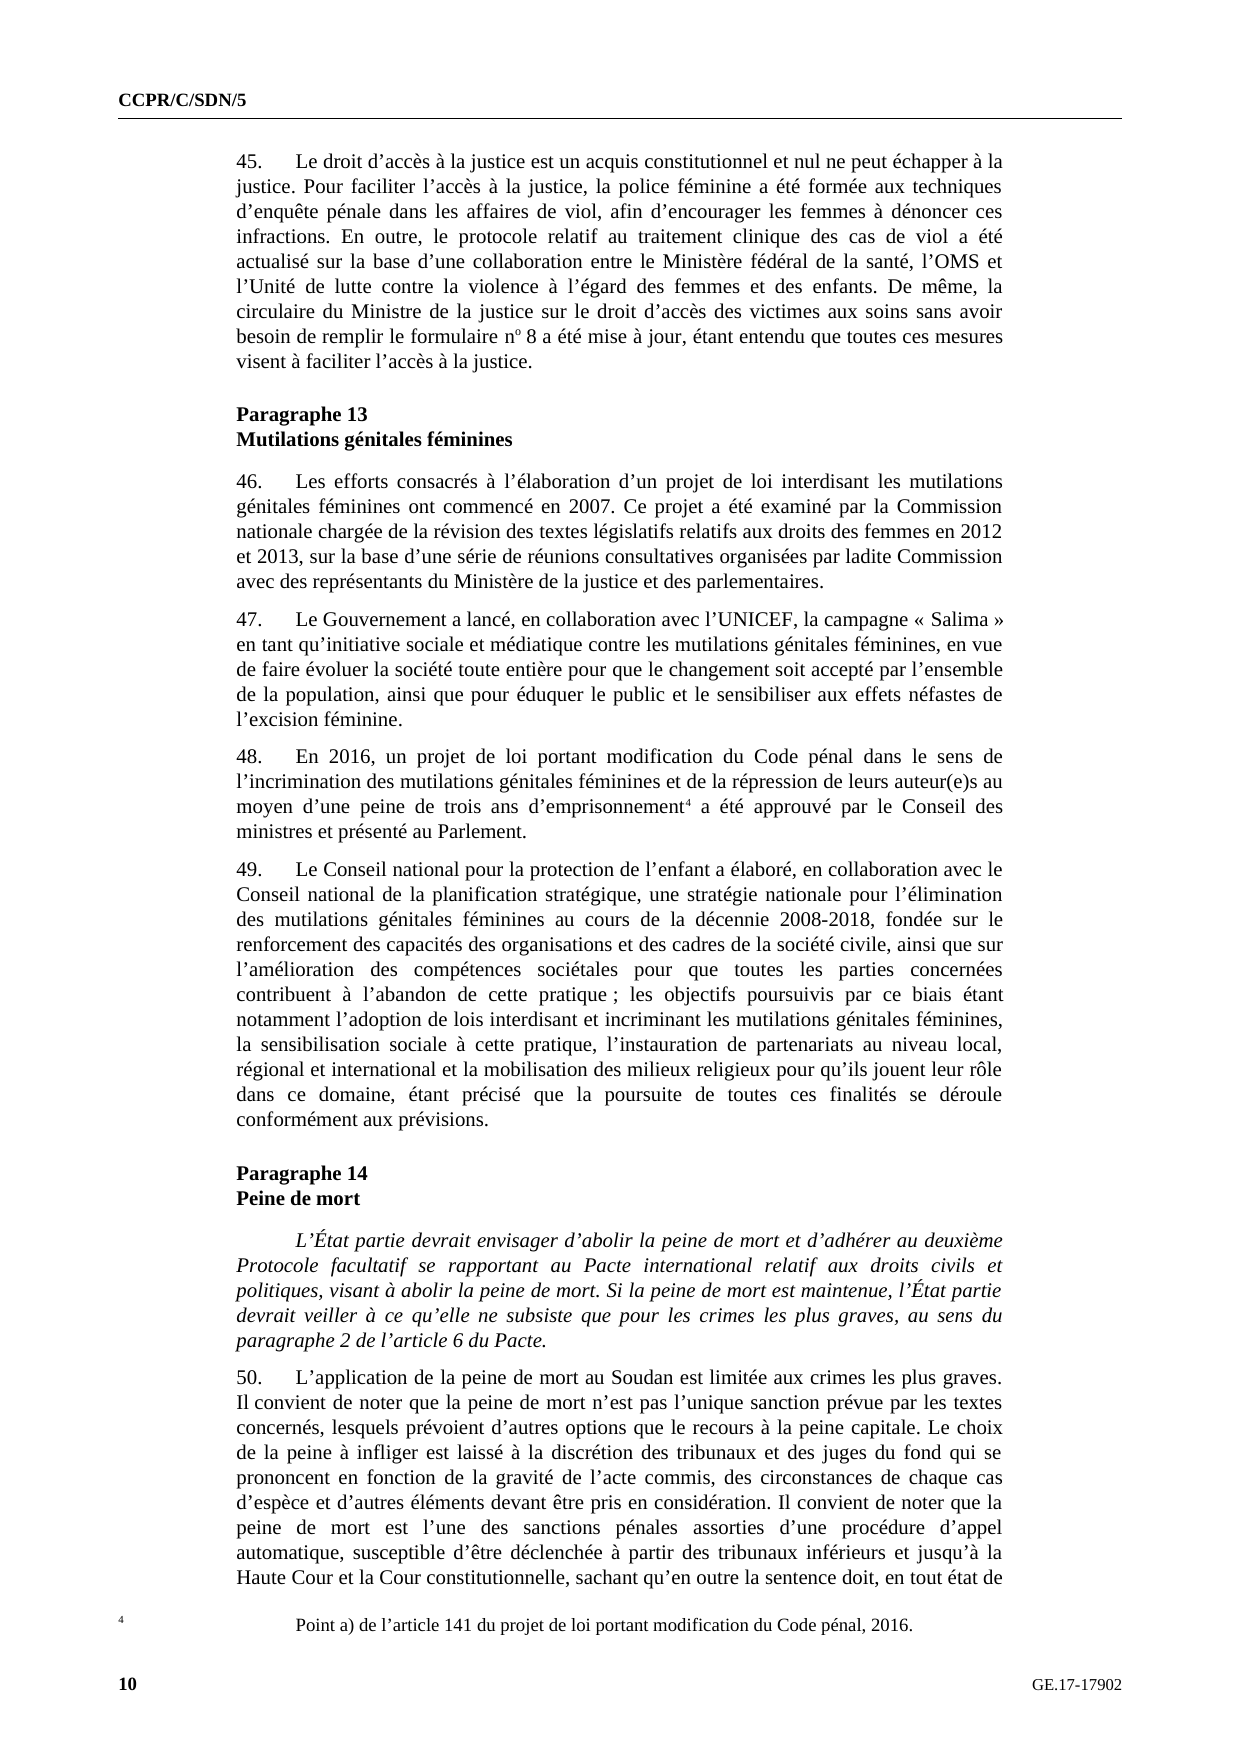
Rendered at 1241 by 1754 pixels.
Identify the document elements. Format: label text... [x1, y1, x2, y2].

text 48. En 2016, un projet de loi portant modification du Code pénal dans le sens de l’incrimination des mutilations génitales féminines et de la répression de leurs auteur(e)s au moyen d’une peine de trois ans d’emprisonnement a été approuvé par le Conseil des ministres et présenté au Parlement. [236, 743, 1004, 843]
text 47. Le Gouvernement a lancé, en collaboration avec l’UNICEF, la campagne « Salima » en tant qu’initiative sociale et médiatique contre les mutilations génitales féminines, en vue de faire évoluer la société toute entière pour que le changement soit accepté par l’ensemble de la population, ainsi que pour éduquer le public et le sensibiliser aux effets néfastes de l’excision féminine. [236, 606, 1004, 731]
text 49. Le Conseil national pour la protection de l’enfant a élaboré, en collaboration avec le Conseil national de la planification stratégique, une stratégie nationale pour l’élimination des mutilations génitales féminines au cours de la décennie 2008-2018, fondée sur le renforcement des capacités des organisations et des cadres de la société civile, ainsi que sur l’amélioration des compétences sociétales pour que toutes les parties concernées contribuent à l’abandon de cette pratique ; les objectifs poursuivis par ce biais étant notamment l’adoption de lois interdisant et incriminant les mutilations génitales féminines, la sensibilisation sociale à cette pratique, l’instauration de partenariats au niveau local, régional et international et la mobilisation des milieux religieux pour qu’ils jouent leur rôle dans ce domaine, étant précisé que la poursuite de toutes ces finalités se déroule conformément aux prévisions. [236, 856, 1004, 1131]
text Paragraphe 14 Peine de mort [118, 1160, 1004, 1210]
text 46. Les efforts consacrés à l’élaboration d’un projet de loi interdisant les mutilations génitales féminines ont commencé en 2007. Ce projet a été examiné par la Commission nationale chargée de la révision des textes législatifs relatifs aux droits des femmes en 2012 et 2013, sur la base d’une série de réunions consultatives organisées par ladite Commission avec des représentants du Ministère de la justice et des parlementaires. [236, 468, 1004, 593]
text 45. Le droit d’accès à la justice est un acquis constitutionnel et nul ne peut échapper à la justice. Pour faciliter l’accès à la justice, la police féminine a été formée aux techniques d’enquête pénale dans les affaires de viol, afin d’encourager les femmes à dénoncer ces infractions. En outre, le protocole relatif au traitement clinique des cas de viol a été actualisé sur la base d’une collaboration entre le Ministère fédéral de la santé, l’OMS et l’Unité de lutte contre la violence à l’égard des femmes et des enfants. De même, la circulaire du Ministre de la justice sur le droit d’accès des victimes aux soins sans avoir besoin de remplir le formulaire no été mise à jour, étant entendu que toutes ces mesures visent à faciliter l’accès à la justice. [236, 148, 1004, 373]
text Paragraphe 13 Mutilations génitales féminines [118, 402, 1004, 452]
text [236, 1364, 1004, 1589]
text L’État partie devrait envisager d’abolir la peine de mort et d’adhérer au deuxième Protocole facultatif se rapportant au Pacte international relatif aux droits civils et politiques, visant à abolir la peine de mort. Si la peine de mort est maintenue, l’État partie devrait veiller à ce qu’elle ne subsiste que pour les crimes les plus graves, au sens du paragraphe 2 de l’article 6 du Pacte. [236, 1227, 1004, 1352]
